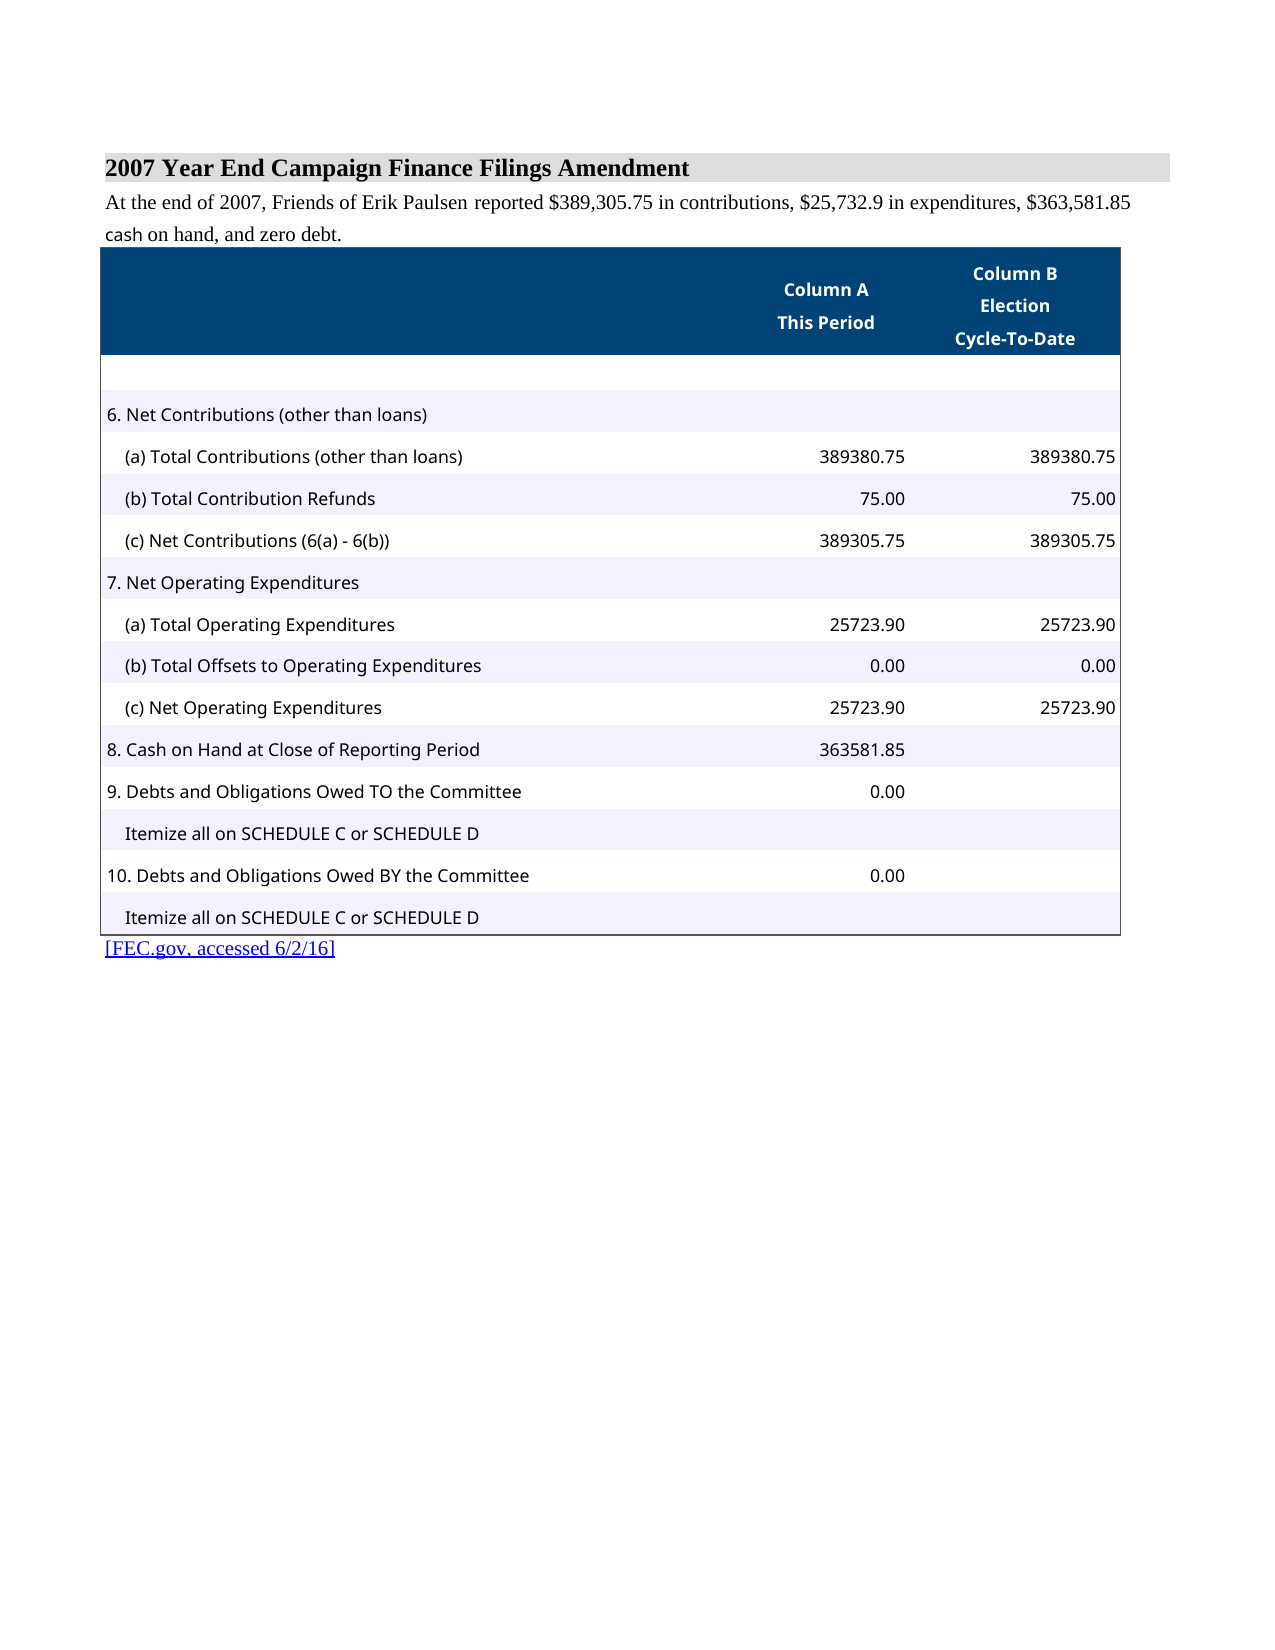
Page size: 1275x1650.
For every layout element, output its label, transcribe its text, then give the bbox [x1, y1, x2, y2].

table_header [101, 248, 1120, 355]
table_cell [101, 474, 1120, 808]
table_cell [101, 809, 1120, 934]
text [FEC.gov, accessed 6/2/16] [105, 936, 1170, 960]
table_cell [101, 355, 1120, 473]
text 2007 Year End Campaign Finance Filings Amendment [105, 153, 1170, 182]
text At the end of 2007, Friends of Erik Paulsen reported $389,305.75 in contributions, $25,732.9 in expenditures, $363,581.85 cash on hand, and zero debt. [105, 182, 1170, 247]
